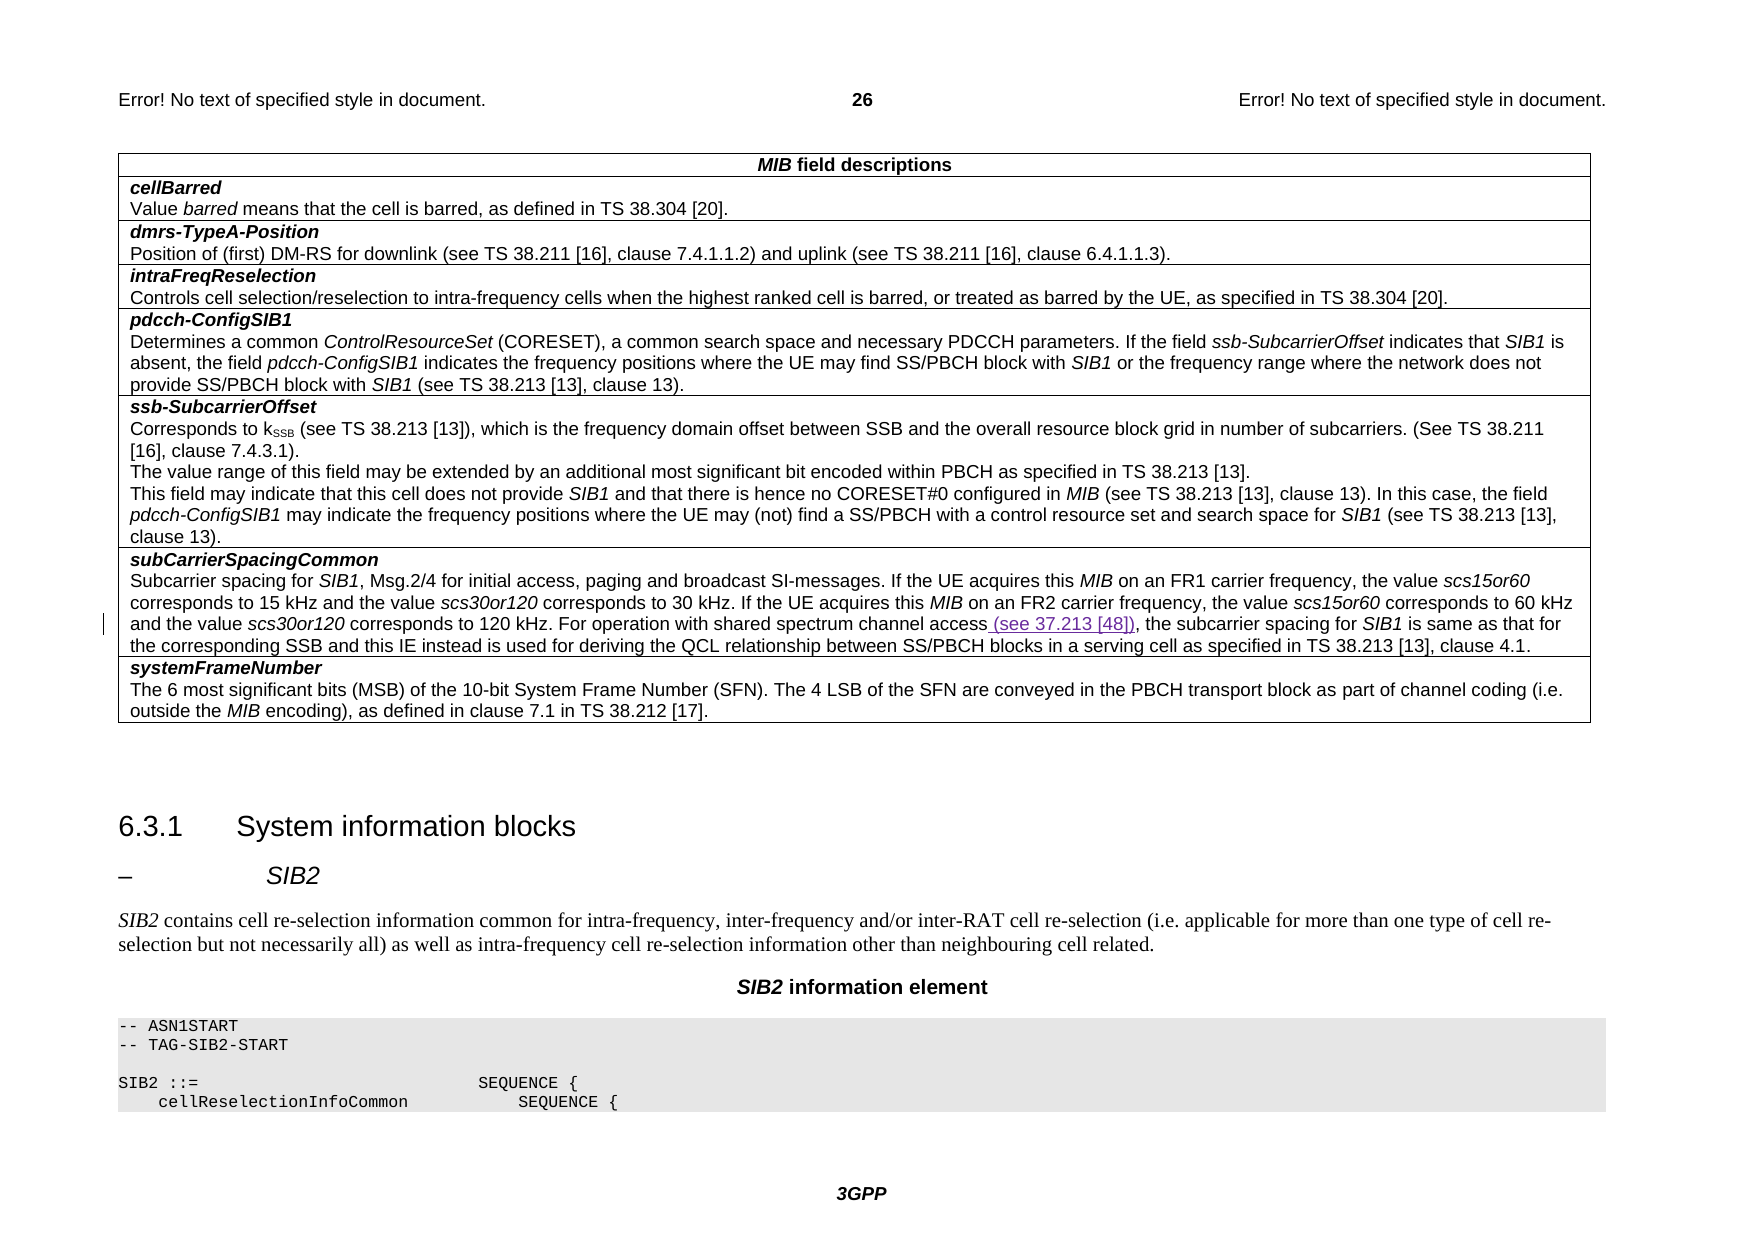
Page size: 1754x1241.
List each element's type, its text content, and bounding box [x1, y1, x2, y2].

text SIB2 ::= SEQUENCE { [118, 1074, 1606, 1093]
table_cell ssb-SubcarrierOffset Corresponds to kSSB (see TS 38.213 [13]), which is the frequency domain offset between SSB and the overall resource block grid in number of subcarriers. (See TS 38.211 [16], clause 7.4.3.1). The value range of this field may be extended by an additional most significant bit encoded within PBCH as specified in TS 38.213 [13]. This field may indicate that this cell does not provide SIB1 and that there is hence no CORESET#0 configured in MIB (see TS 38.213 [13], clause 13). In this case, the field pdcch-ConfigSIB1 may indicate the frequency positions where the UE may (not) find a SS/PBCH with a control resource set and search space for SIB1 (see TS 38.213 [13], clause 13). [119, 396, 1590, 547]
table_cell systemFrameNumber The 6 most significant bits (MSB) of the 10-bit System Frame Number (SFN). The 4 LSB of the SFN are conveyed in the PBCH transport block as part of channel coding (i.e. outside the MIB encoding), as defined in clause 7.1 in TS 38.212 [17]. [119, 657, 1590, 722]
text -- TAG-SIB2-START [118, 1037, 1606, 1056]
table_header MIB field descriptions [119, 154, 1590, 176]
subtitle 6.3.1 System information blocks [118, 808, 1606, 842]
table_cell intraFreqReselection Controls cell selection/reselection to intra-frequency cells when the highest ranked cell is barred, or treated as barred by the UE, as specified in TS 38.304 [20]. [119, 265, 1590, 308]
table_cell subCarrierSpacingCommon Subcarrier spacing for SIB1, Msg.2/4 for initial access, paging and broadcast SI-messages. If the UE acquires this MIB on an FR1 carrier frequency, the value scs15or60 corresponds to 15 kHz and the value scs30or120 corresponds to 30 kHz. If the UE acquires this MIB on an FR2 carrier frequency, the value scs15or60 corresponds to 60 kHz and the value scs30or120 corresponds to 120 kHz. For operation with shared spectrum channel access, the subcarrier spacing for SIB1 is same as that for the corresponding SSB and this IE instead is used for deriving the QCL relationship between SS/PBCH blocks in a serving cell as specified in TS 38.213 [13], clause 4.1. [119, 548, 1590, 656]
subtitle – SIB2 [118, 861, 1606, 889]
text -- ASN1START [118, 1018, 1606, 1037]
text SIB2 contains cell re-selection information common for intra-frequency, inter-frequency and/or inter-RAT cell re-selection (i.e. applicable for more than one type of cell re-selection but not necessarily all) as well as intra-frequency cell re-selection information other than neighbouring cell related. [118, 908, 1606, 956]
table_cell dmrs-TypeA-Position Position of (first) DM-RS for downlink (see TS 38.211 [16], clause 7.4.1.1.2) and uplink (see TS 38.211 [16], clause 6.4.1.1.3). [119, 221, 1590, 264]
text SIB2 information element [118, 975, 1606, 999]
table_cell cellBarred Value barred means that the cell is barred, as defined in TS 38.304 [20]. [119, 177, 1590, 220]
text cellReselectionInfoCommon SEQUENCE { [118, 1093, 1606, 1112]
table_cell pdcch-ConfigSIB1 Determines a common ControlResourceSet (CORESET), a common search space and necessary PDCCH parameters. If the field ssb-SubcarrierOffset indicates that SIB1 is absent, the field pdcch-ConfigSIB1 indicates the frequency positions where the UE may find SS/PBCH block with SIB1 or the frequency range where the network does not provide SS/PBCH block with SIB1 (see TS 38.213 [13], clause 13). [119, 309, 1590, 395]
